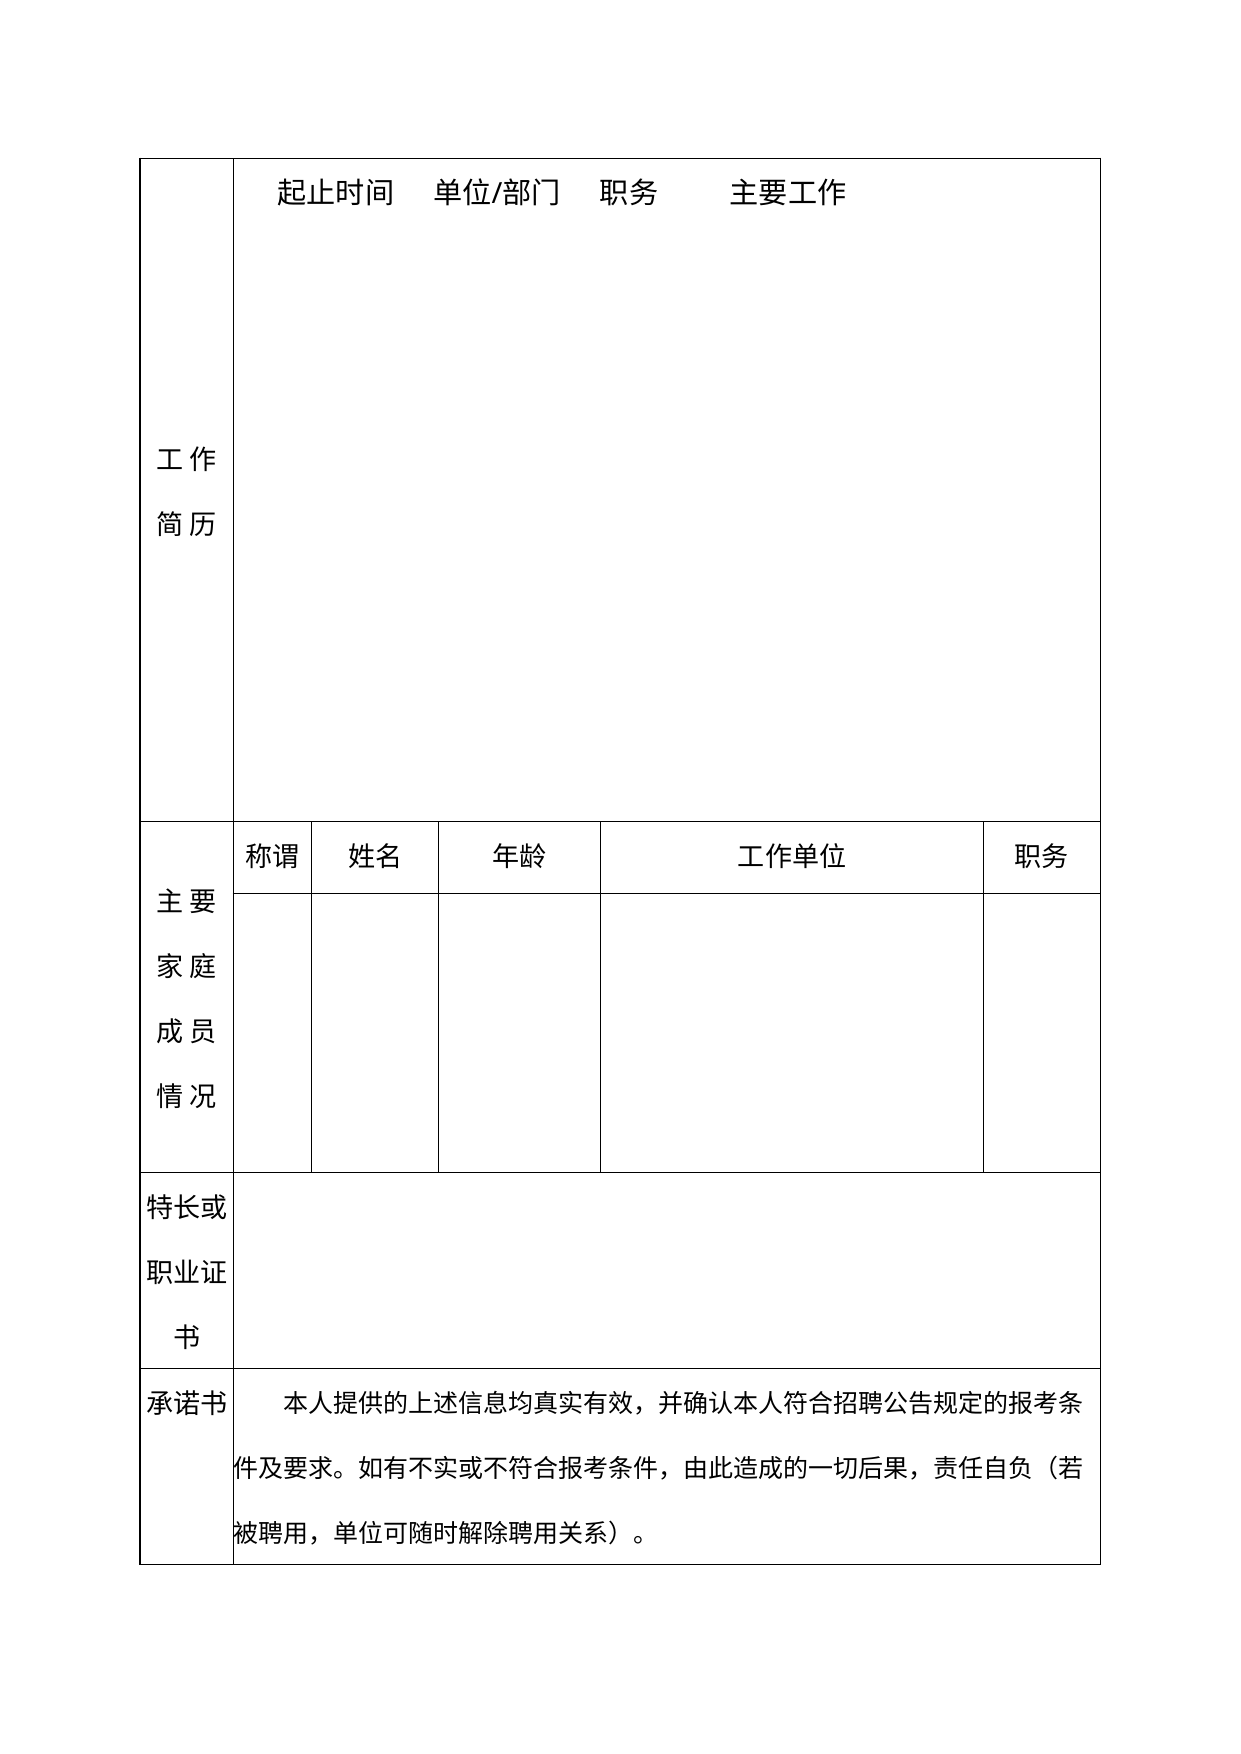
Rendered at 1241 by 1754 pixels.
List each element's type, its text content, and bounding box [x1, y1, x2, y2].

table_cell 姓名 [312, 822, 438, 893]
table_cell [601, 894, 983, 1172]
table_cell 职务 [984, 822, 1100, 893]
table_cell 特长或职业证书 [141, 1173, 233, 1368]
table_cell 工 作 简 历 [141, 159, 233, 821]
table_cell 起止时间 单位/部门 职务 主要工作 [234, 159, 1100, 821]
table_cell 工作单位 [601, 822, 983, 893]
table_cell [234, 1369, 1100, 1564]
table_cell 承诺书 [141, 1369, 233, 1564]
table_cell [312, 894, 438, 1172]
table_cell [234, 894, 311, 1172]
table_cell 称谓 [234, 822, 311, 893]
table_cell [984, 894, 1100, 1172]
table_cell 年龄 [439, 822, 600, 893]
table_cell 主 要 家 庭 成 员 情 况 [141, 822, 233, 1172]
table_cell [439, 894, 600, 1172]
table_cell [234, 1173, 1100, 1368]
